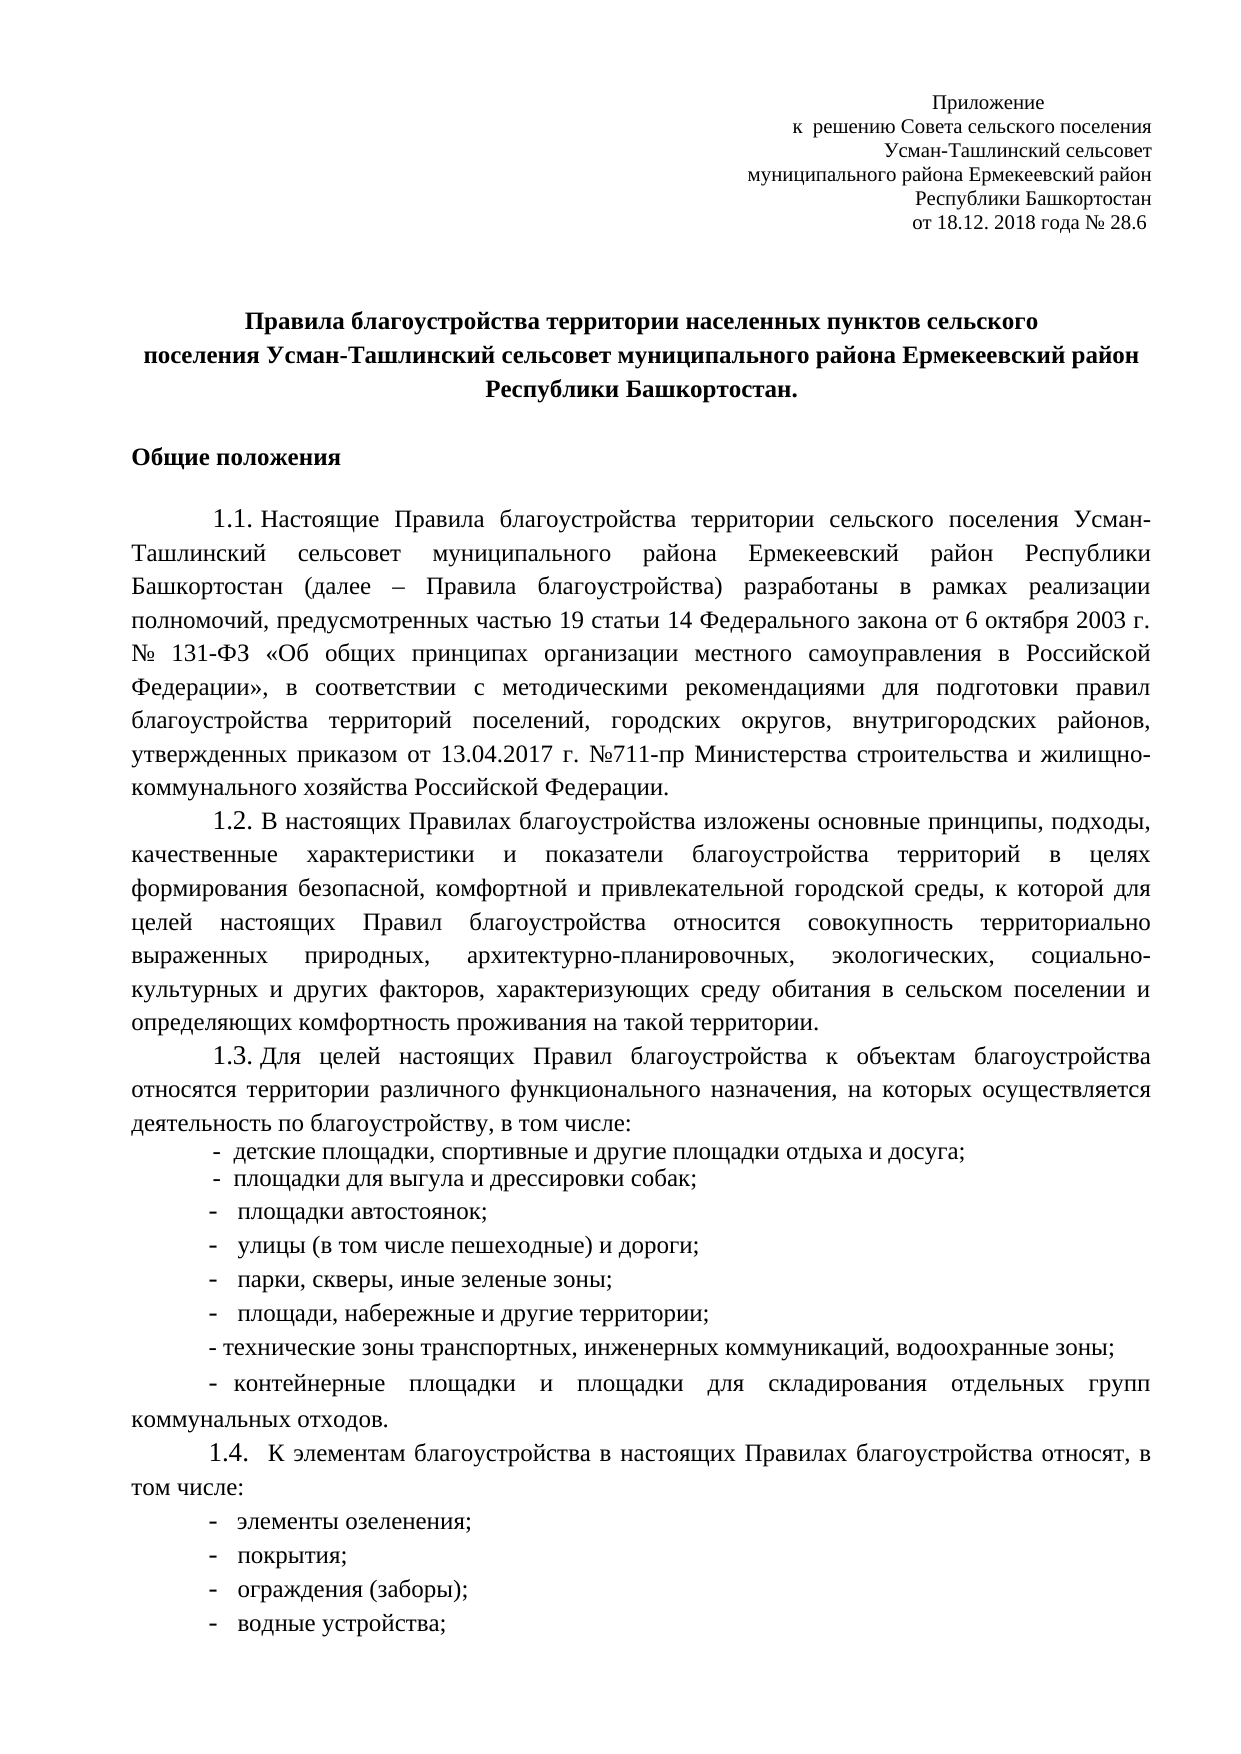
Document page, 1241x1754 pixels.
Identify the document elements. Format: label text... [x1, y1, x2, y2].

list покрытия; [131, 1537, 1152, 1571]
list контейнерные площадки и площадки для складирования отдельных групп коммунальных отходов. [131, 1362, 1152, 1435]
text Республики Башкортостан [131, 186, 1152, 210]
text - детские площадки, спортивные и другие площадки отдыха и досуга; [131, 1138, 1152, 1165]
text к решению Совета сельского поселения [131, 114, 1152, 138]
text - площадки для выгула и дрессировки собак; [131, 1165, 1152, 1192]
list улицы (в том числе пешеходные) и дороги; [131, 1226, 1152, 1260]
text от 18.12. 2018 года № 28.6 [131, 210, 1152, 234]
text Общие положения [131, 438, 1152, 472]
list Для целей настоящих Правил благоустройства к объектам благоустройства относятся территории различного функционального назначения, на которых осуществляется деятельность по благоустройству, в том числе: [131, 1037, 1152, 1138]
list элементы озеленения; [131, 1503, 1152, 1537]
list парки, скверы, иные зеленые зоны; [131, 1260, 1152, 1294]
text Приложение [131, 90, 1152, 114]
list В настоящих Правилах благоустройства изложены основные принципы, подходы, качественные характеристики и показатели благоустройства территорий в целях формирования безопасной, комфортной и привлекательной городской среды, к которой для целей настоящих Правил благоустройства относится совокупность территориально выраженных природных, архитектурно-планировочных, экологических, социально-культурных и других факторов, характеризующих среду обитания в сельском поселении и определяющих комфортность проживания на такой территории. [131, 802, 1152, 1037]
list площади, набережные и другие территории; [131, 1294, 1152, 1328]
text Усман-Ташлинский сельсовет [131, 138, 1152, 162]
list Настоящие Правила благоустройства территории сельского поселения Усман-Ташлинский сельсовет муниципального района Ермекеевский район Республики Башкортостан (далее – Правила благоустройства) разработаны в рамках реализации полномочий, предусмотренных частью 19 статьи 14 Федерального закона от 6 октября . № 131-ФЗ «Об общих принципах организации местного самоуправления в Российской Федерации», в соответствии с методическими рекомендациями для подготовки правил благоустройства территорий поселений, городских округов, внутригородских районов, утвержденных приказом от 13.04.2017 г. №711-пр Министерства строительства и жилищно-коммунального хозяйства Российской Федерации. [131, 501, 1152, 802]
list К элементам благоустройства в настоящих Правилах благоустройства относят, в том числе: [131, 1435, 1152, 1503]
list водные устройства; [131, 1604, 1152, 1638]
text Правила благоустройства территории населенных пунктов сельского поселения Усман-Ташлинский сельсовет муниципального района Ермекеевский район Республики Башкортостан. [131, 302, 1152, 404]
text муниципального района Ермекеевский район [131, 162, 1152, 186]
list площадки автостоянок; [131, 1192, 1152, 1226]
list ограждения (заборы); [131, 1571, 1152, 1604]
text - технические зоны транспортных, инженерных коммуникаций, водоохранные зоны; [208, 1328, 1152, 1362]
